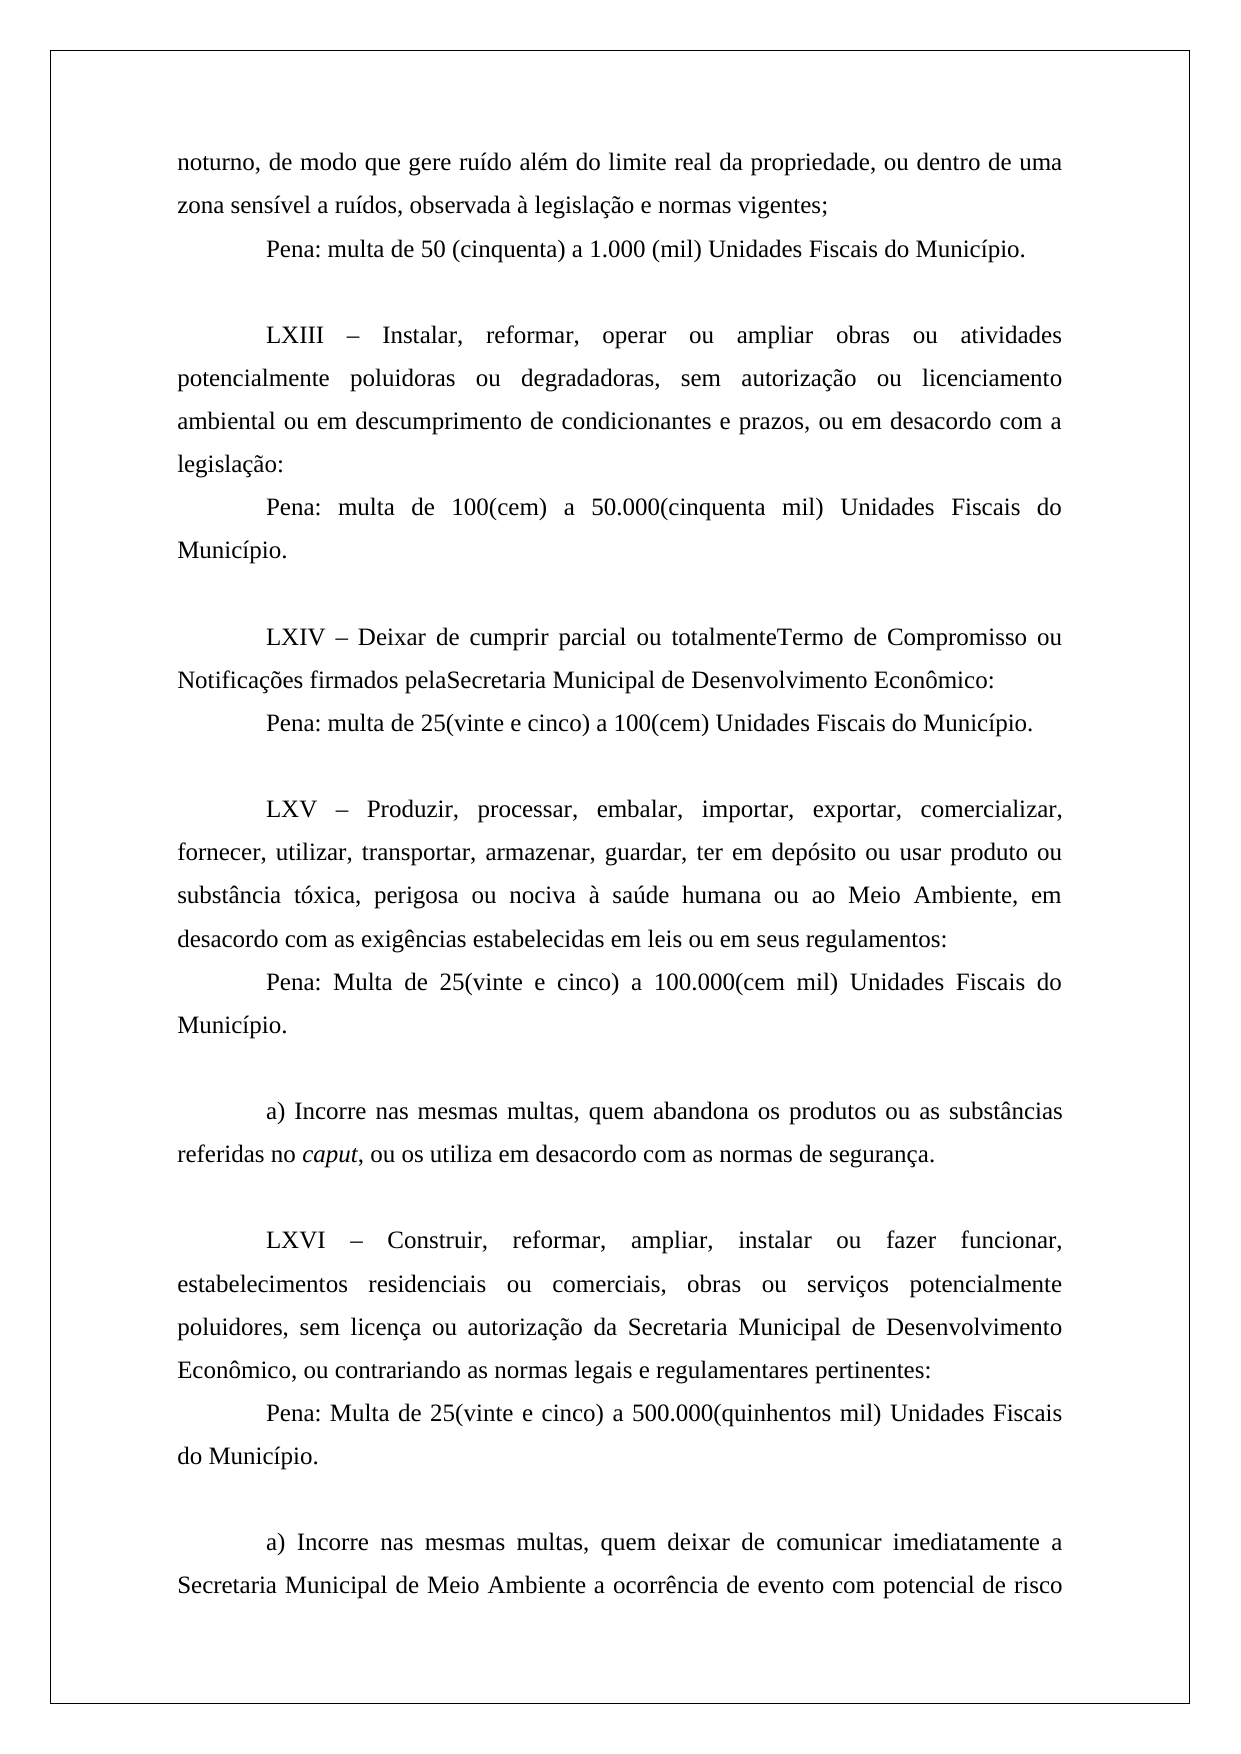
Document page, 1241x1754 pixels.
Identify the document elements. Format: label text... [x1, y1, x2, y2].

text a) Incorre nas mesmas multas, quem abandona os produtos ou as substâncias referidas no caput, ou os utiliza em desacordo com as normas de segurança. [177, 1096, 1063, 1168]
text Pena: multa de 100(cem) a 50.000(cinquenta mil) Unidades Fiscais do Município. [177, 492, 1063, 564]
text Pena: multa de 25(vinte e cinco) a 100(cem) Unidades Fiscais do Município. [177, 708, 1063, 737]
text LXIII – Instalar, reformar, operar ou ampliar obras ou atividades potencialmente poluidoras ou degradadoras, sem autorização ou licenciamento ambiental ou em descumprimento de condicionantes e prazos, ou em desacordo com a legislação: [177, 320, 1063, 478]
text Pena: Multa de 25(vinte e cinco) a 100.000(cem mil) Unidades Fiscais do Município. [177, 967, 1063, 1039]
text LXV – Produzir, processar, embalar, importar, exportar, comercializar, fornecer, utilizar, transportar, armazenar, guardar, ter em depósito ou usar produto ou substância tóxica, perigosa ou nociva à saúde humana ou ao Meio Ambiente, em desacordo com as exigências estabelecidas em leis ou em seus regulamentos: [177, 794, 1063, 952]
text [177, 1527, 1063, 1599]
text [177, 147, 1063, 219]
text Pena: multa de 50 (cinquenta) a 1.000 (mil) Unidades Fiscais do Município. [177, 234, 1063, 262]
text LXIV – Deixar de cumprir parcial ou totalmenteTermo de Compromisso ou Notificações firmados pelaSecretaria Municipal de Desenvolvimento Econômico: [177, 622, 1063, 694]
text Pena: Multa de 25(vinte e cinco) a 500.000(quinhentos mil) Unidades Fiscais do Município. [177, 1398, 1063, 1470]
text LXVI – Construir, reformar, ampliar, instalar ou fazer funcionar, estabelecimentos residenciais ou comerciais, obras ou serviços potencialmente poluidores, sem licença ou autorização da Secretaria Municipal de Desenvolvimento Econômico, ou contrariando as normas legais e regulamentares pertinentes: [177, 1226, 1063, 1384]
